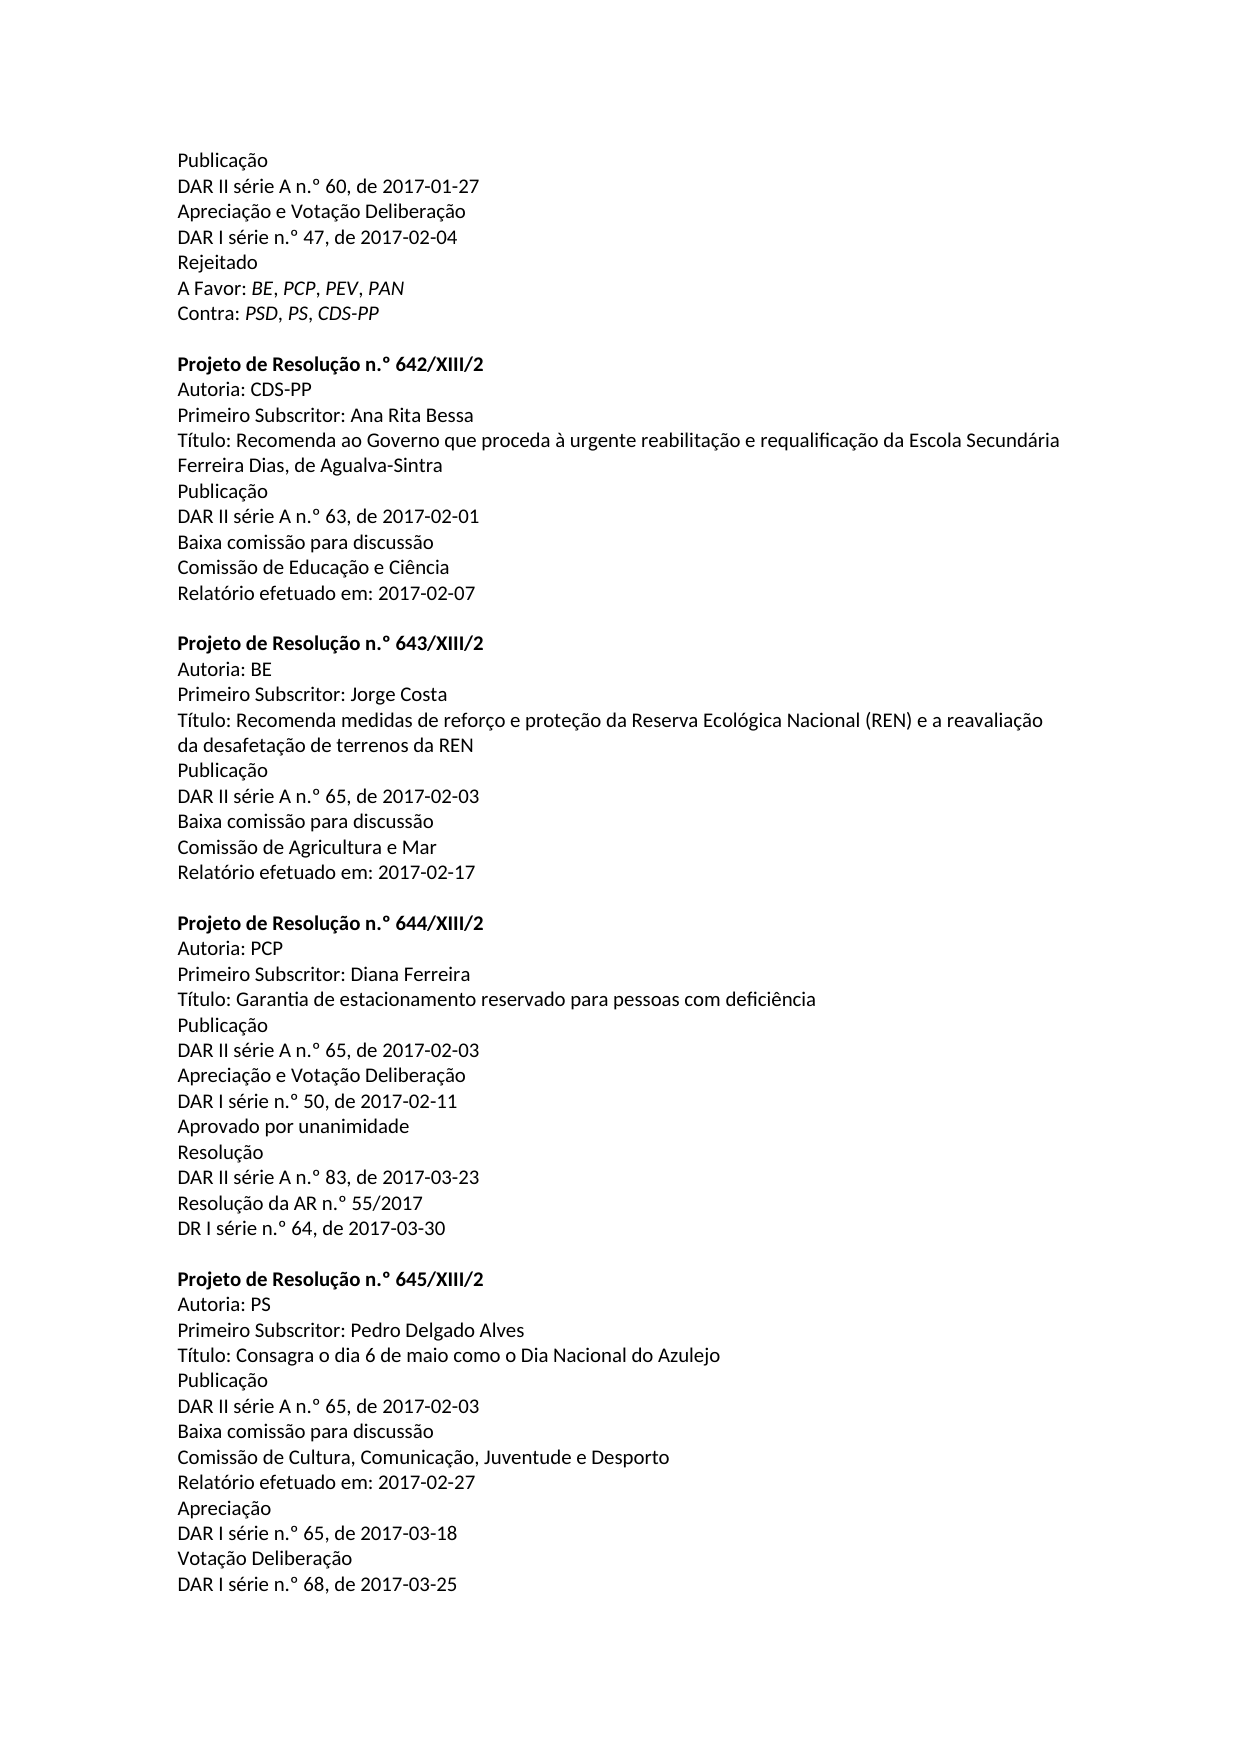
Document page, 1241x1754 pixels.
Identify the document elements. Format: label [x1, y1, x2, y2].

text [177, 148, 1063, 1596]
